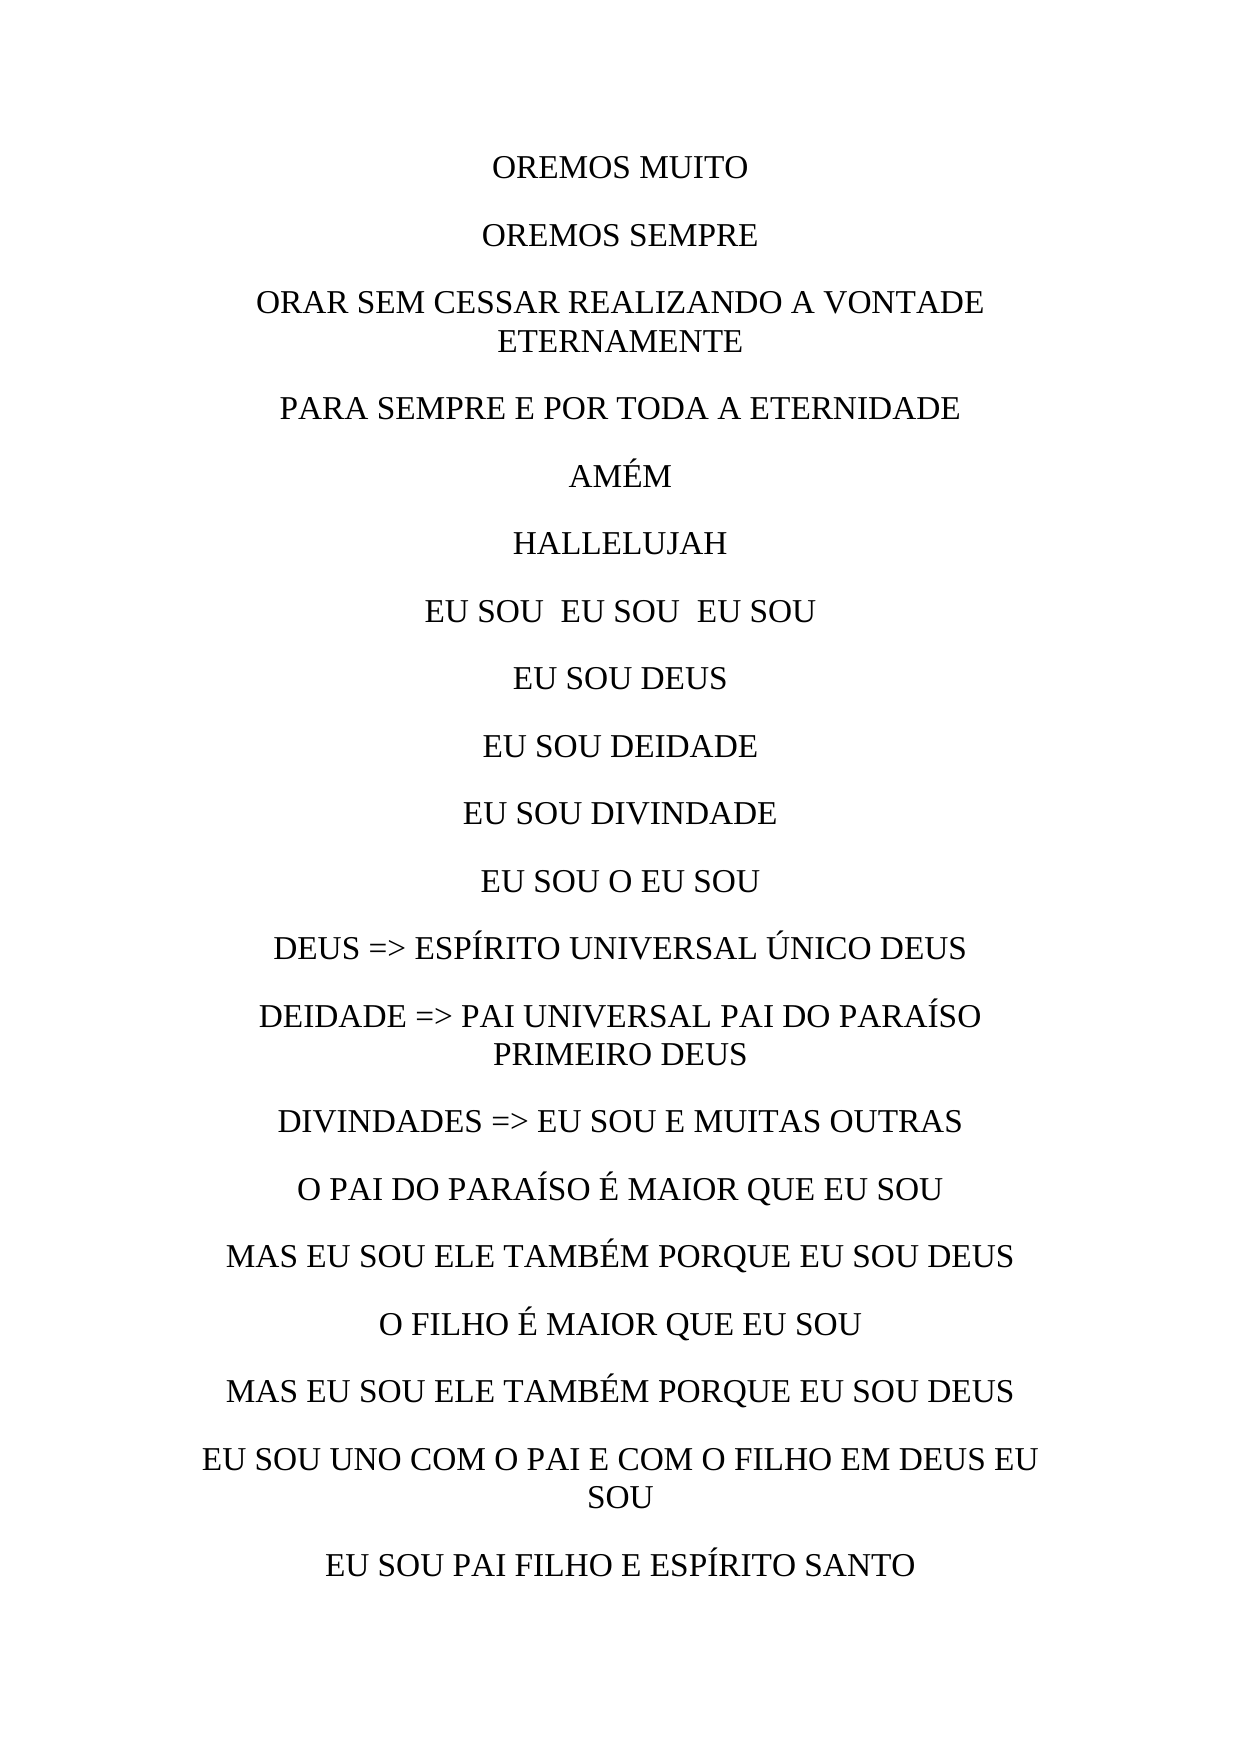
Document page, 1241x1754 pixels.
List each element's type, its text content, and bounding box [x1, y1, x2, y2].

text DEIDADE => PAI UNIVERSAL PAI DO PARAÍSO PRIMEIRO DEUS [177, 996, 1063, 1073]
text PARA SEMPRE E POR TODA A ETERNIDADE [177, 388, 1063, 427]
text EU SOU PAI FILHO E ESPÍRITO SANTO [177, 1545, 1063, 1583]
text ORAR SEM CESSAR REALIZANDO A VONTADE ETERNAMENTE [177, 283, 1063, 359]
text O FILHO É MAIOR QUE EU SOU [177, 1304, 1063, 1343]
text O PAI DO PARAÍSO É MAIOR QUE EU SOU [177, 1169, 1063, 1208]
text DEUS => ESPÍRITO UNIVERSAL ÚNICO DEUS [177, 928, 1063, 967]
text EU SOU UNO COM O PAI E COM O FILHO EM DEUS EU SOU [177, 1439, 1063, 1516]
text EU SOU EU SOU EU SOU [177, 591, 1063, 629]
text MAS EU SOU ELE TAMBÉM PORQUE EU SOU DEUS [177, 1372, 1063, 1410]
text OREMOS MUITO [177, 148, 1063, 186]
text MAS EU SOU ELE TAMBÉM PORQUE EU SOU DEUS [177, 1237, 1063, 1275]
text EU SOU DEIDADE [177, 726, 1063, 764]
text EU SOU O EU SOU [177, 861, 1063, 899]
text HALLELUJAH [177, 523, 1063, 562]
text EU SOU DEUS [177, 658, 1063, 697]
text AMÉM [177, 456, 1063, 494]
text OREMOS SEMPRE [177, 215, 1063, 253]
text DIVINDADES => EU SOU E MUITAS OUTRAS [177, 1102, 1063, 1140]
text EU SOU DIVINDADE [177, 793, 1063, 832]
